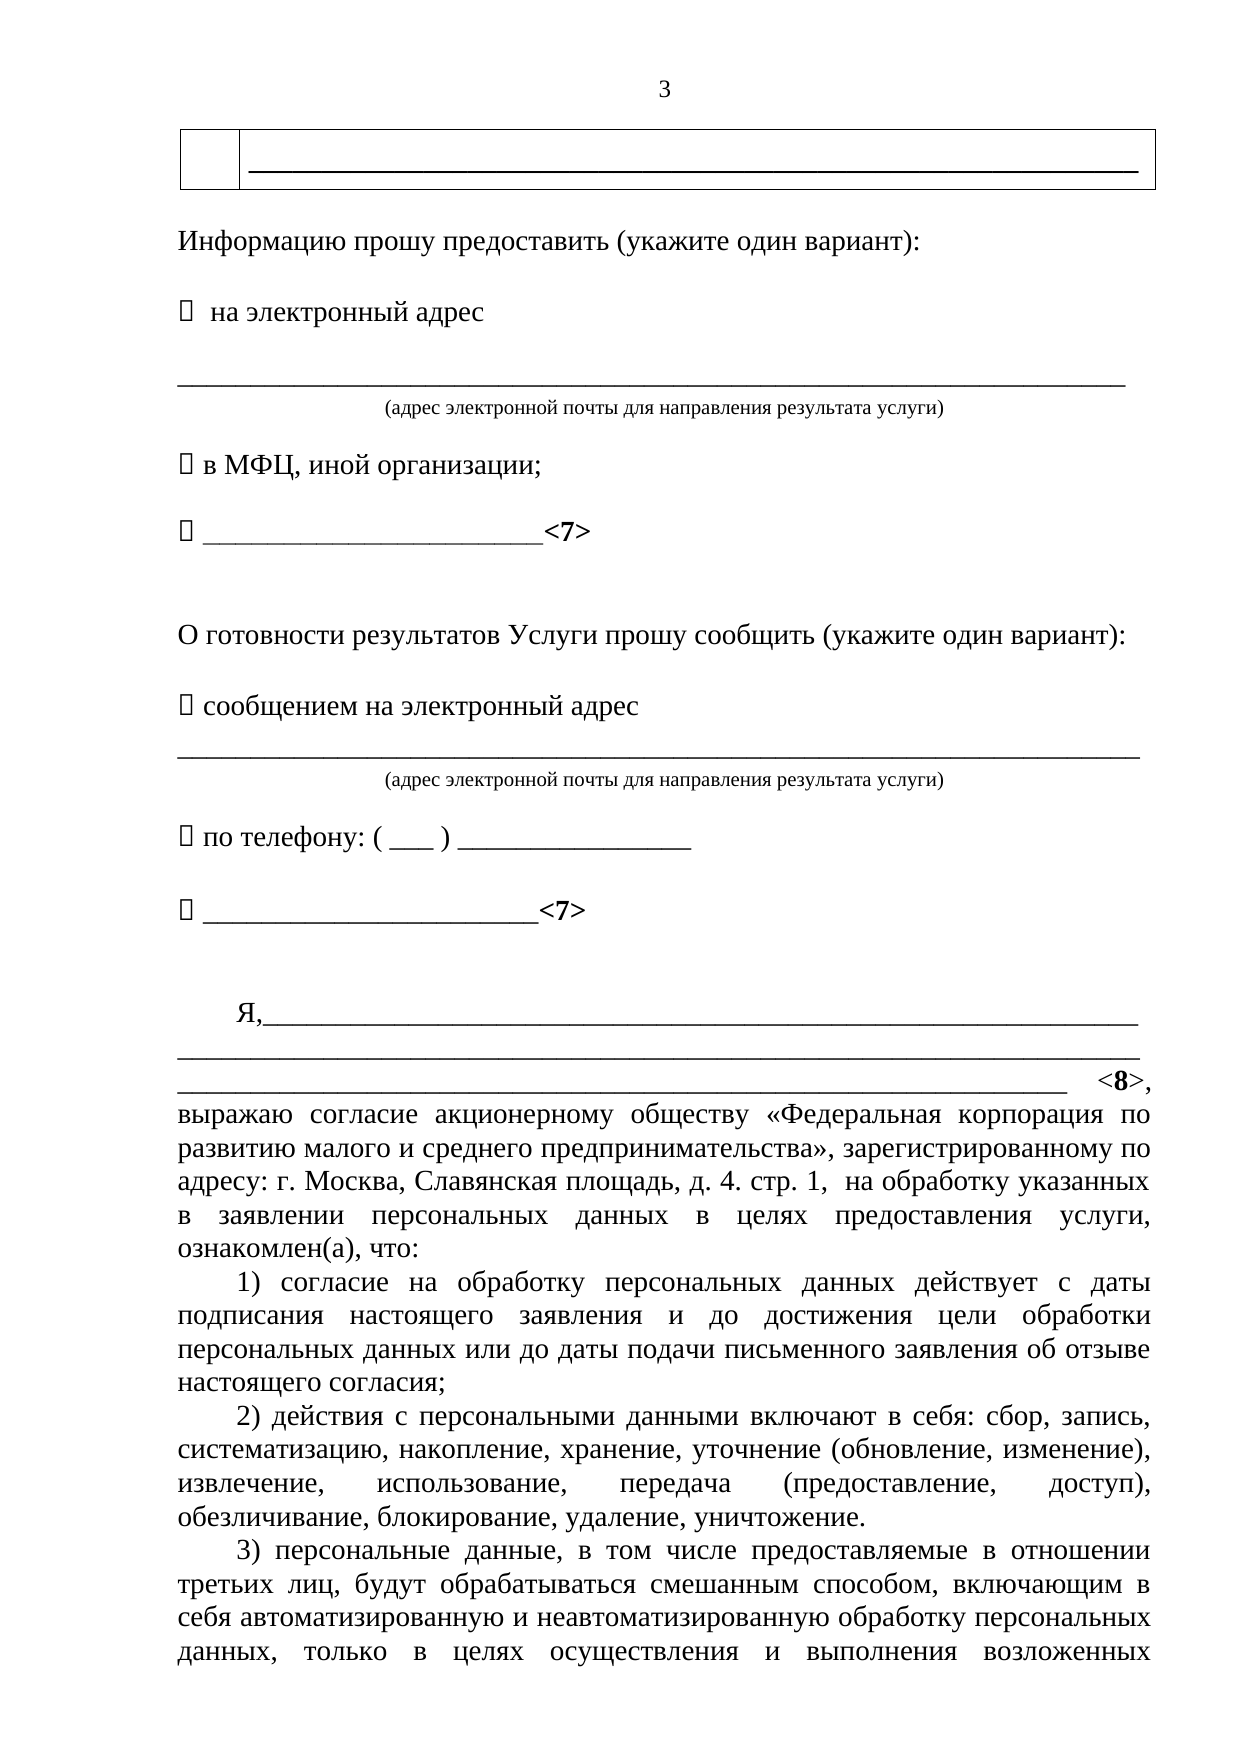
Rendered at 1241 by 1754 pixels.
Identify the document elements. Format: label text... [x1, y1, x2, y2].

text  в МФЦ, иной организации; [177, 443, 1152, 483]
text  на электронный адрес [177, 290, 1152, 330]
text Информацию прошу предоставить (укажите один вариант): [177, 223, 1152, 257]
table_cell 3 [181, 130, 239, 188]
text 1) согласие на обработку персональных данных действует с даты подписания настоящего заявления и до достижения цели обработки персональных данных или до даты подачи письменного заявления об отзыве настоящего согласия; [177, 1264, 1152, 1398]
text Я,____________________________________________________________ _______________________________________________________________________________________________________________________________ <8>, выражаю согласие акционерному обществу «Федеральная корпорация по развитию малого и среднего предпринимательства», зарегистрированному по адресу: г. Москва, Славянская площадь, д. 4. стр. 1, на обработку указанных в заявлении персональных данных в целях предоставления услуги, ознакомлен(а), что: [177, 996, 1152, 1264]
text  _____________________<7> [177, 510, 1152, 550]
text  сообщением на электронный адрес __________________________________________________________________ [177, 684, 1152, 762]
text (адрес электронной почты для направления результата услуги) [177, 395, 1152, 419]
text 2) действия с персональными данными включают в себя: сбор, запись, систематизацию, накопление, хранение, уточнение (обновление, изменение), извлечение, использование, передача (предоставление, доступ), обезличивание, блокирование, удаление, уничтожение. [177, 1398, 1152, 1532]
text  по телефону: ( ___ ) ________________ [177, 816, 1152, 855]
text О готовности результатов Услуги прошу сообщить (укажите один вариант): [177, 617, 1152, 650]
text (адрес электронной почты для направления результата услуги) [177, 767, 1152, 791]
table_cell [240, 130, 1155, 188]
text  _______________________<7> [177, 889, 1152, 928]
text _________________________________________________________________ [177, 357, 1152, 390]
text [177, 1532, 1152, 1666]
